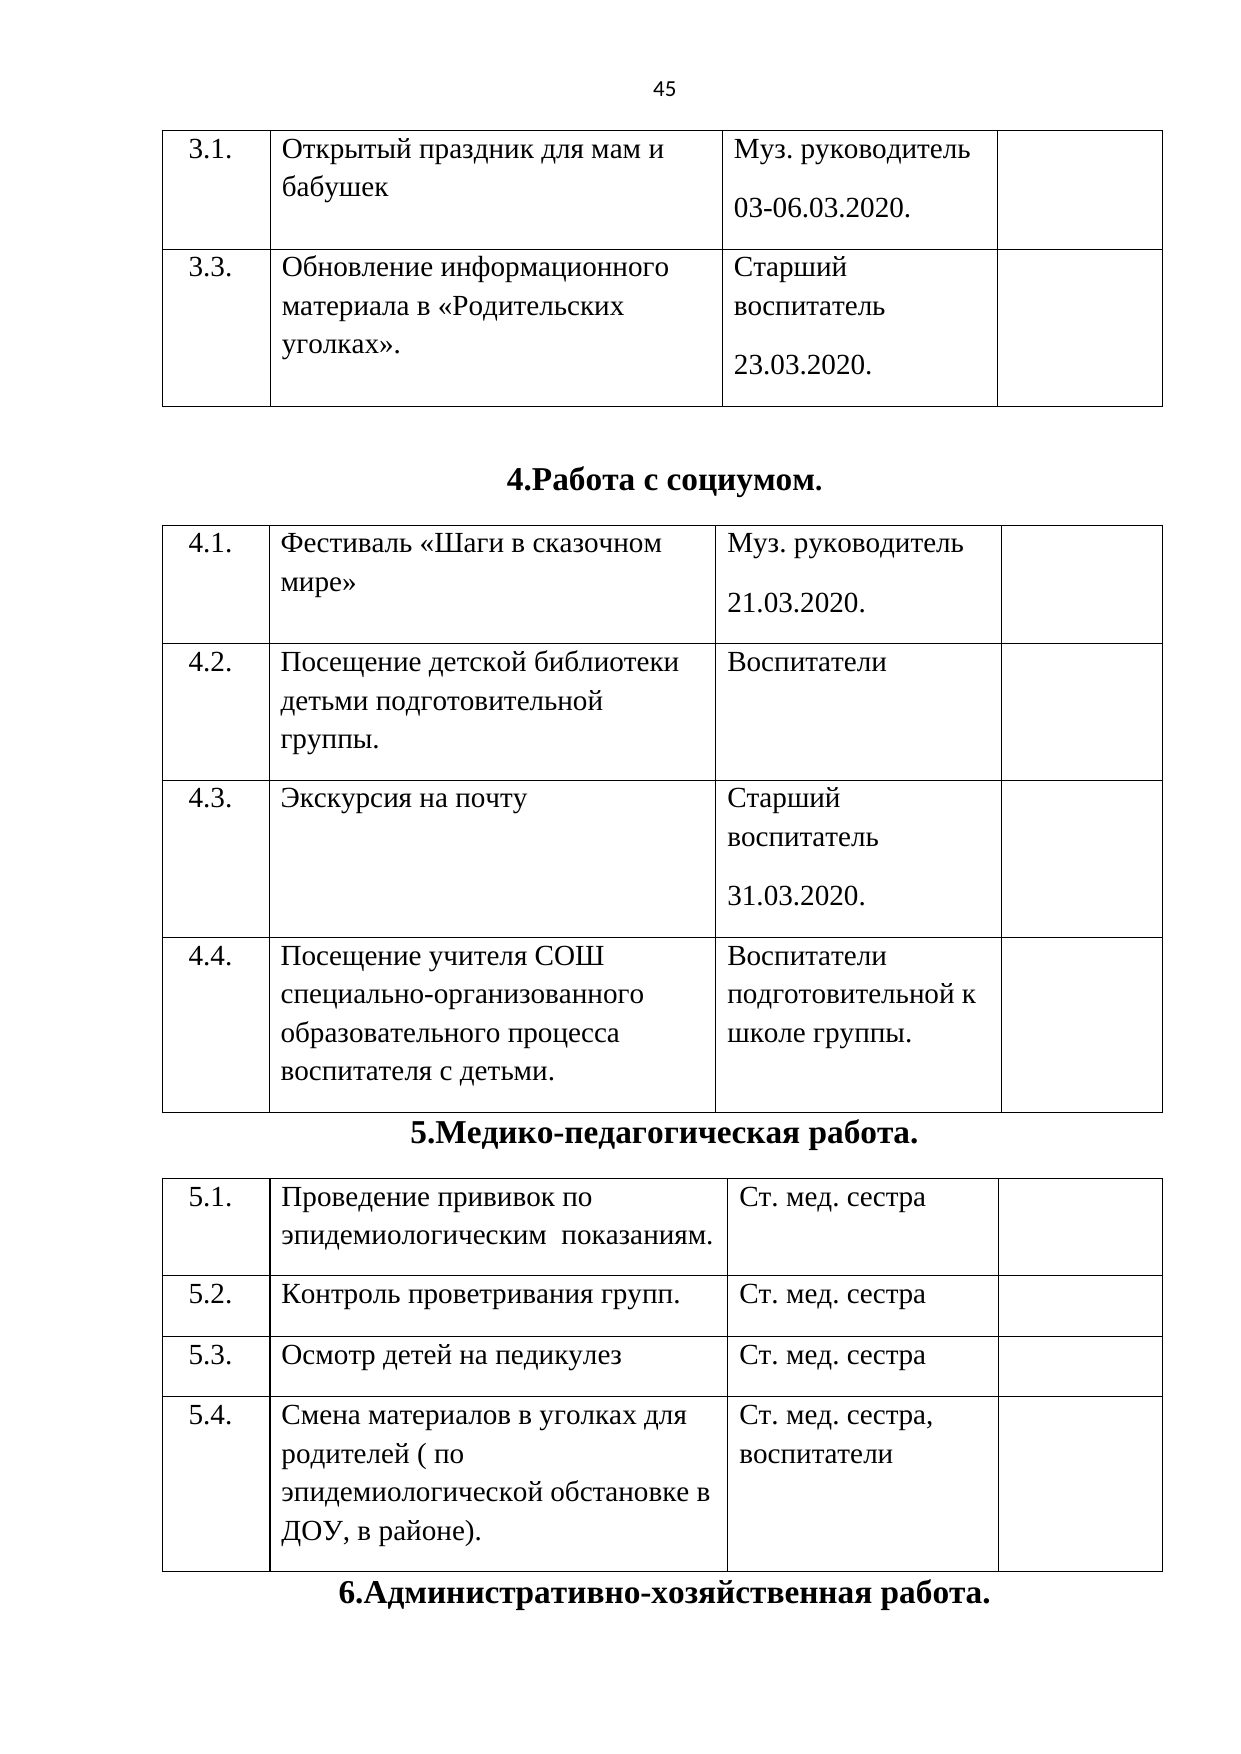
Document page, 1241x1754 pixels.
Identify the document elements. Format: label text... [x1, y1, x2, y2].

table_cell Контроль проветривания групп. [271, 1276, 727, 1336]
table_cell [999, 1337, 1162, 1396]
table_cell Ст. мед. сестра, воспитатели [728, 1397, 998, 1571]
table_cell Осмотр детей на педикулез [271, 1337, 727, 1396]
text 6.Административно-хозяйственная работа. [177, 1572, 1152, 1611]
table_cell [1002, 938, 1162, 1112]
table_cell Обновление информационного материала в «Родительских уголках». [271, 250, 722, 406]
table_header Фестиваль «Шаги в сказочном мире» [270, 526, 715, 643]
table_header [999, 1179, 1162, 1275]
table_header Проведение прививок по эпидемиологическим показаниям. [271, 1179, 727, 1275]
table_header Открытый праздник для мам и бабушек [271, 131, 722, 248]
table_cell Ст. мед. сестра [728, 1276, 998, 1336]
table_header [1002, 526, 1162, 643]
table_cell Посещение учителя СОШ специально-организованного образовательного процесса воспитателя с детьми. [270, 938, 715, 1112]
table_cell Экскурсия на почту [270, 781, 715, 937]
table_cell [998, 250, 1162, 406]
text 4.Работа с социумом. [177, 460, 1152, 498]
table_cell Старший воспитатель 31.03.2020. [716, 781, 1001, 937]
table_cell 4.2. [163, 644, 269, 779]
table_cell Воспитатели подготовительной к школе группы. [716, 938, 1001, 1112]
table_cell Смена материалов в уголках для родителей ( по эпидемиологической обстановке в ДОУ, в районе). [271, 1397, 727, 1571]
table_cell [1002, 644, 1162, 779]
table_header Ст. мед. сестра [728, 1179, 998, 1275]
table_header Муз. руководитель 21.03.2020. [716, 526, 1001, 643]
table_cell Воспитатели [716, 644, 1001, 779]
table_cell 5.3. [163, 1337, 269, 1396]
table_cell 5.2. [163, 1276, 269, 1336]
table_cell 5.4. [163, 1397, 269, 1571]
table_cell [1002, 781, 1162, 937]
text 5.Медико-педагогическая работа. [177, 1113, 1152, 1151]
table_header 4.1. [163, 526, 269, 643]
table_cell 4.3. [163, 781, 269, 937]
table_header 3.1. [163, 131, 270, 248]
table_cell Ст. мед. сестра [728, 1337, 998, 1396]
table_cell [999, 1276, 1162, 1336]
table_cell 3.3. [163, 250, 270, 406]
table_cell Старший воспитатель 23.03.2020. [723, 250, 997, 406]
table_header Муз. руководитель 03-06.03.2020. [723, 131, 997, 248]
table_cell Посещение детской библиотеки детьми подготовительной группы. [270, 644, 715, 779]
table_header [998, 131, 1162, 248]
table_header 5.1. [163, 1179, 269, 1275]
table_cell [999, 1397, 1162, 1571]
table_cell 4.4. [163, 938, 269, 1112]
